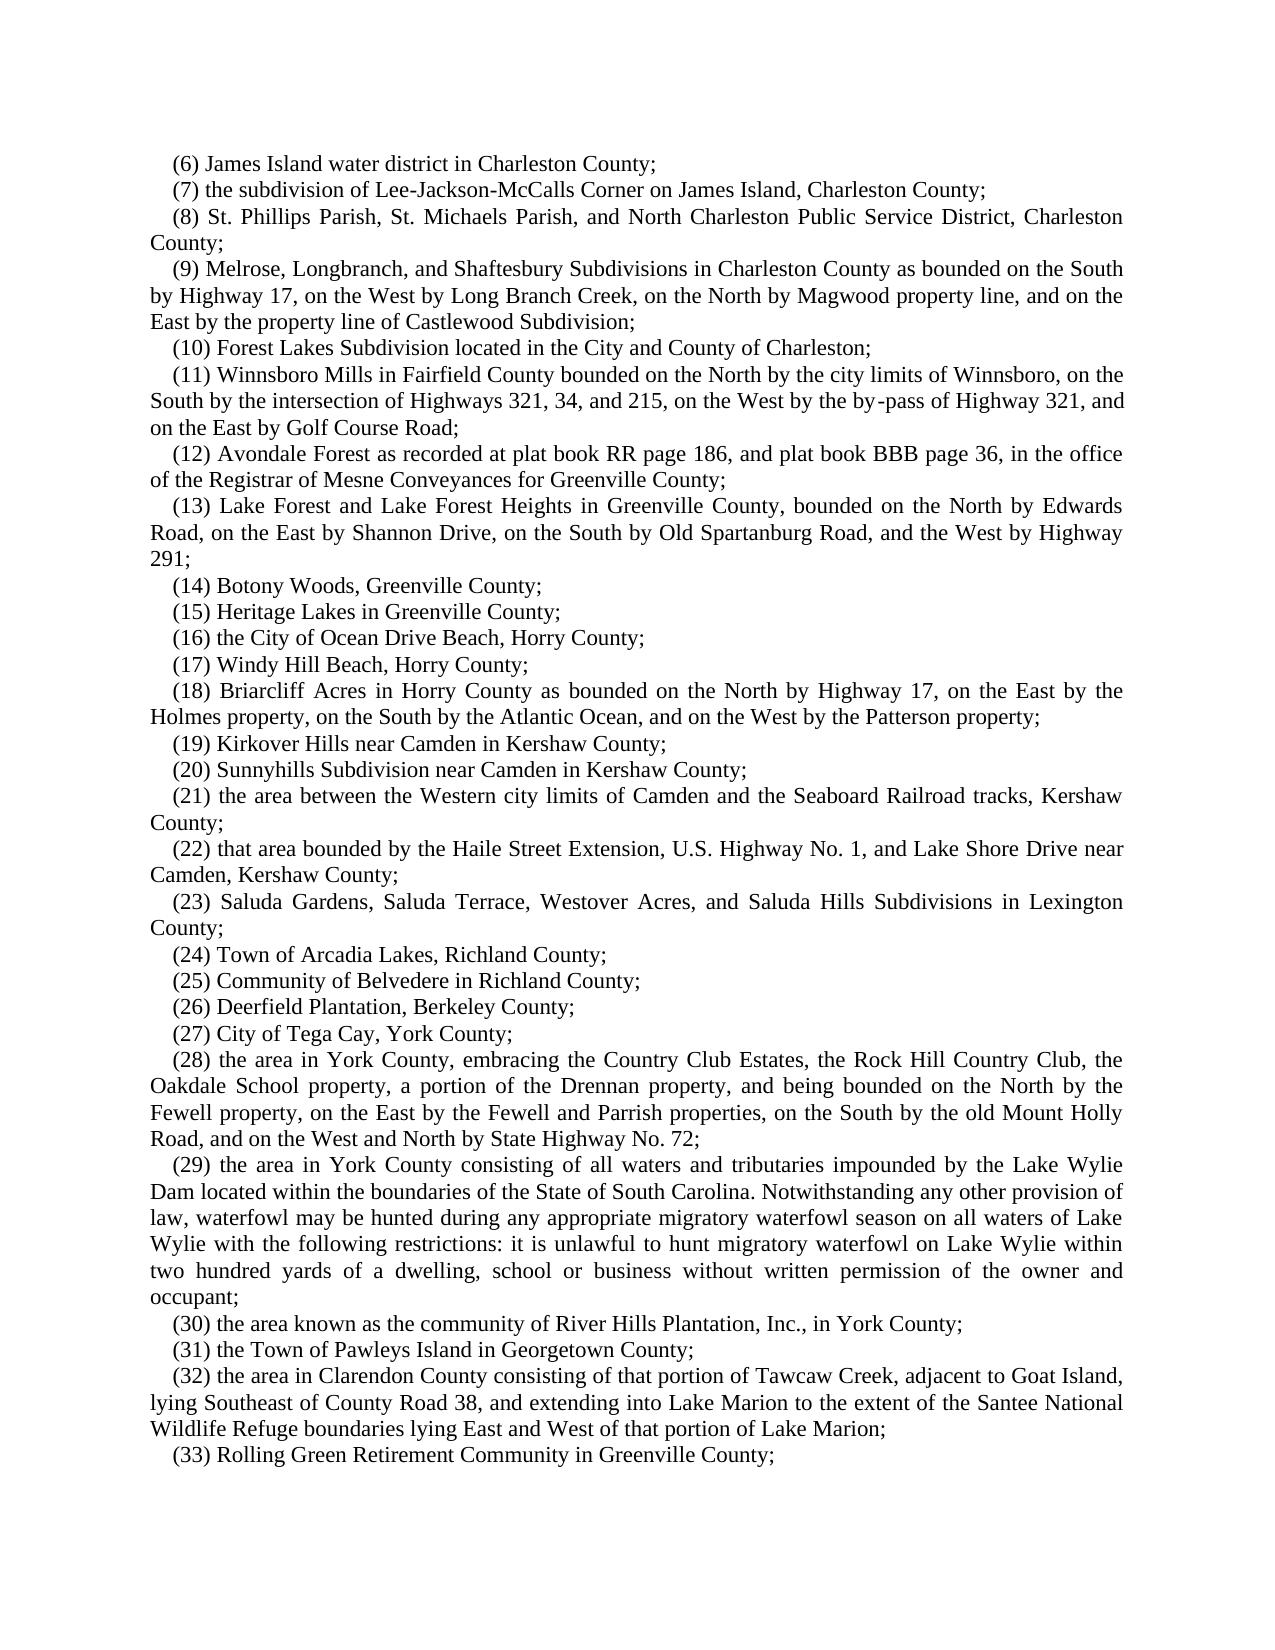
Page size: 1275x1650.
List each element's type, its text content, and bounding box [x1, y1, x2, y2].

text (25) Community of Belvedere in Richland County; [150, 967, 1125, 993]
text (26) Deerfield Plantation, Berkeley County; [150, 993, 1125, 1020]
text (23) Saluda Gardens, Saluda Terrace, Westover Acres, and Saluda Hills Subdivisions in Lexington County; [150, 888, 1125, 941]
text (16) the City of Ocean Drive Beach, Horry County; [150, 624, 1125, 651]
text (6) James Island water district in Charleston County; [150, 150, 1125, 176]
text (29) the area in York County consisting of all waters and tributaries impounded by the Lake Wylie Dam located within the boundaries of the State of South Carolina. Notwithstanding any other provision of law, waterfowl may be hunted during any appropriate migratory waterfowl season on all waters of Lake Wylie with the following restrictions: it is unlawful to hunt migratory waterfowl on Lake Wylie within two hundred yards of a dwelling, school or business without written permission of the owner and occupant; [150, 1151, 1125, 1309]
text (10) Forest Lakes Subdivision located in the City and County of Charleston; [150, 334, 1125, 361]
text (33) Rolling Green Retirement Community in Greenville County; [150, 1441, 1125, 1468]
text (8) St. Phillips Parish, St. Michaels Parish, and North Charleston Public Service District, Charleston County; [150, 203, 1125, 255]
text (14) Botony Woods, Greenville County; [150, 572, 1125, 598]
text (22) that area bounded by the Haile Street Extension, U.S. Highway No. 1, and Lake Shore Drive near Camden, Kershaw County; [150, 835, 1125, 888]
text (20) Sunnyhills Subdivision near Camden in Kershaw County; [150, 756, 1125, 782]
text (21) the area between the Western city limits of Camden and the Seaboard Railroad tracks, Kershaw County; [150, 782, 1125, 835]
text (13) Lake Forest and Lake Forest Heights in Greenville County, bounded on the North by Edwards Road, on the East by Shannon Drive, on the South by Old Spartanburg Road, and the West by Highway 291; [150, 493, 1125, 572]
text (27) City of Tega Cay, York County; [150, 1020, 1125, 1046]
text (28) the area in York County, embracing the Country Club Estates, the Rock Hill Country Club, the Oakdale School property, a portion of the Drennan property, and being bounded on the North by the Fewell property, on the East by the Fewell and Parrish properties, on the South by the old Mount Holly Road, and on the West and North by State Highway No. 72; [150, 1046, 1125, 1151]
text (12) Avondale Forest as recorded at plat book RR page 186, and plat book BBB page 36, in the office of the Registrar of Mesne Conveyances for Greenville County; [150, 440, 1125, 493]
text (9) Melrose, Longbranch, and Shaftesbury Subdivisions in Charleston County as bounded on the South by Highway 17, on the West by Long Branch Creek, on the North by Magwood property line, and on the East by the property line of Castlewood Subdivision; [150, 255, 1125, 334]
text (18) Briarcliff Acres in Horry County as bounded on the North by Highway 17, on the East by the Holmes property, on the South by the Atlantic Ocean, and on the West by the Patterson property; [150, 677, 1125, 730]
text (30) the area known as the community of River Hills Plantation, Inc., in York County; [150, 1309, 1125, 1336]
text (24) Town of Arcadia Lakes, Richland County; [150, 941, 1125, 967]
text (17) Windy Hill Beach, Horry County; [150, 651, 1125, 677]
text (7) the subdivision of Lee-Jackson-McCalls Corner on James Island, Charleston County; [150, 176, 1125, 203]
text (31) the Town of Pawleys Island in Georgetown County; [150, 1336, 1125, 1362]
text (32) the area in Clarendon County consisting of that portion of Tawcaw Creek, adjacent to Goat Island, lying Southeast of County Road 38, and extending into Lake Marion to the extent of the Santee National Wildlife Refuge boundaries lying East and West of that portion of Lake Marion; [150, 1362, 1125, 1441]
text (19) Kirkover Hills near Camden in Kershaw County; [150, 730, 1125, 756]
text (11) Winnsboro Mills in Fairfield County bounded on the North by the city limits of Winnsboro, on the South by the intersection of Highways 321, 34, and 215, on the West by the by-pass of Highway 321, and on the East by Golf Course Road; [150, 361, 1125, 440]
text (15) Heritage Lakes in Greenville County; [150, 598, 1125, 624]
